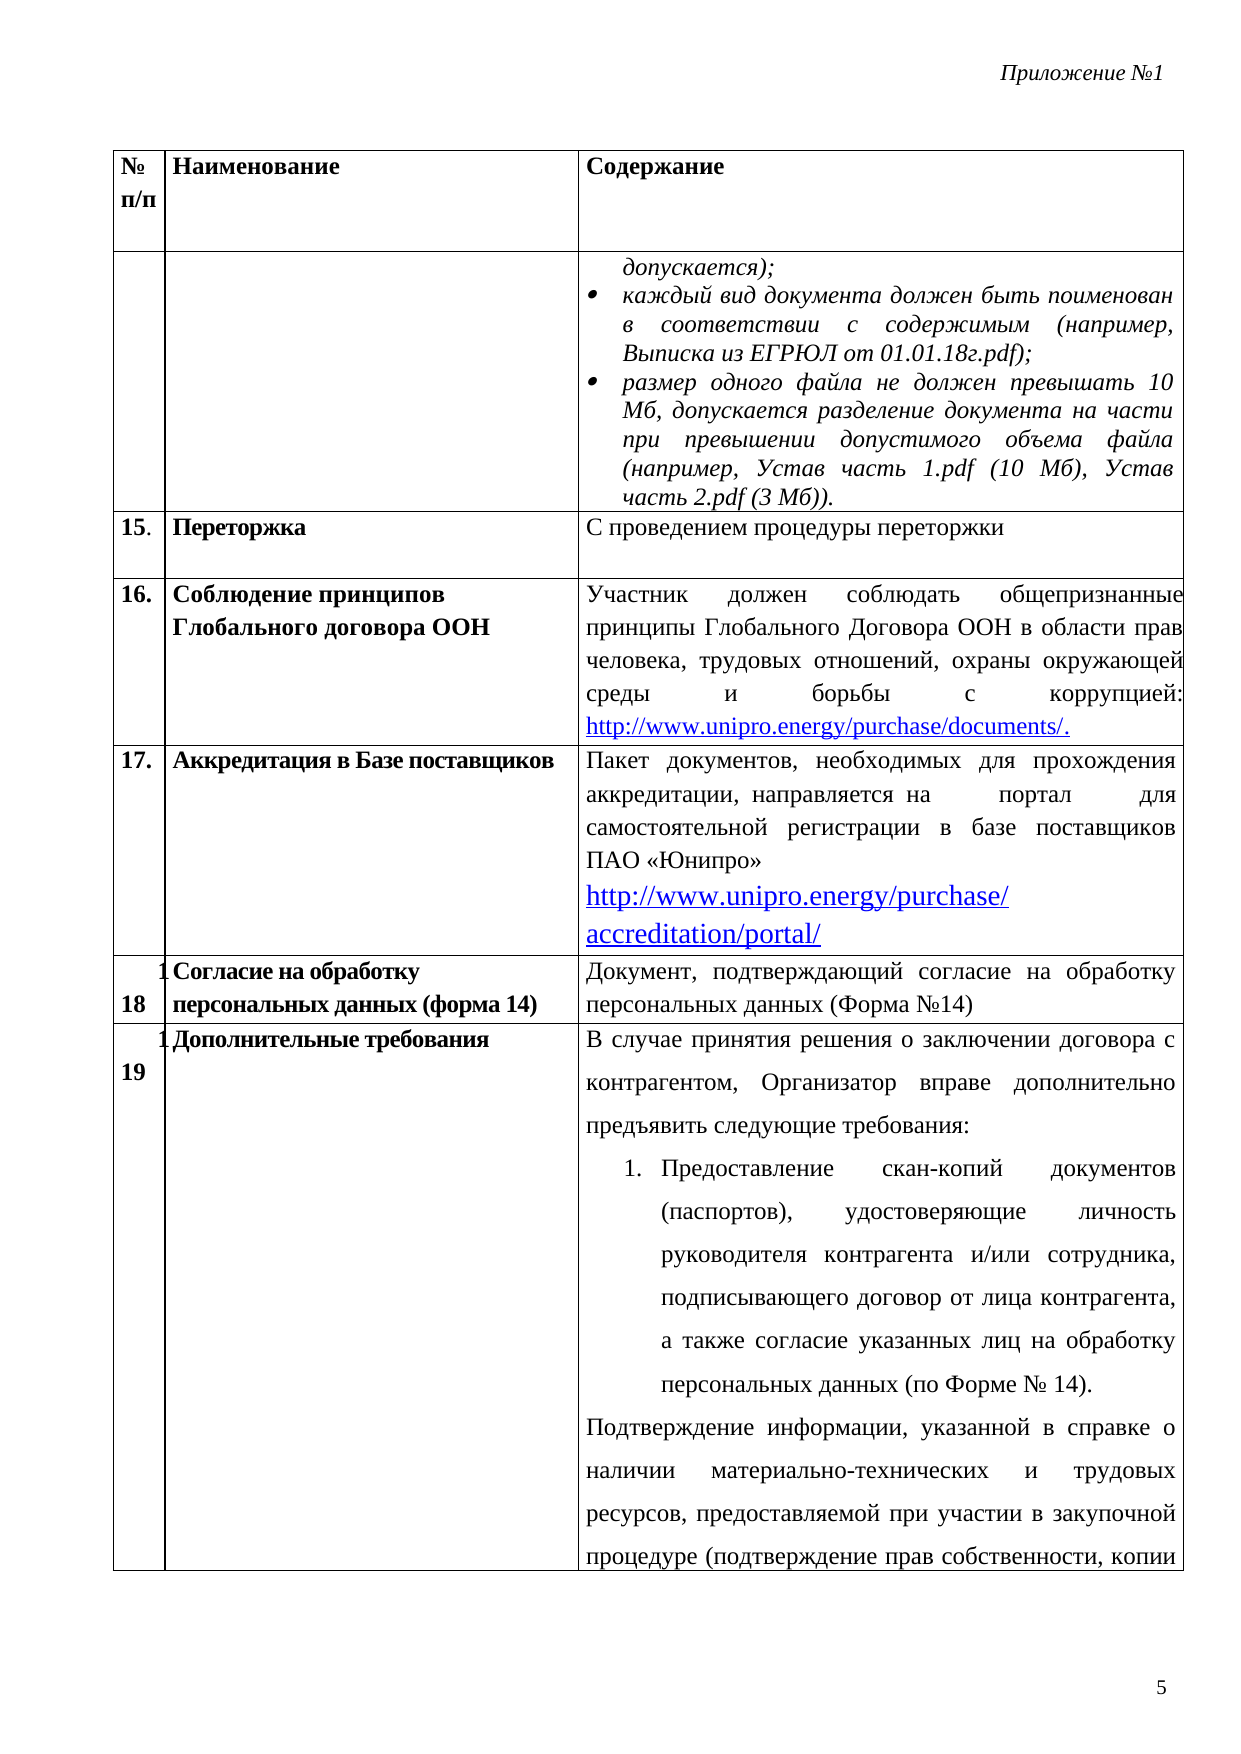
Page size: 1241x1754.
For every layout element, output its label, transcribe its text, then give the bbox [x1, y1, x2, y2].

table_cell Переторжка [166, 512, 578, 578]
table_cell 15. [114, 512, 164, 578]
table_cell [579, 1024, 1183, 1570]
table_header Наименование [166, 151, 578, 251]
table_cell [114, 252, 164, 511]
table_cell Документ, подтверждающий согласие на обработку персональных данных (Форма №14) [579, 956, 1183, 1023]
table_cell С проведением процедуры переторжки [579, 512, 1183, 578]
table_cell 17. [114, 746, 164, 955]
table_cell Согласие на обработку персональных данных (форма 14) [166, 956, 578, 1023]
table_cell Участник должен соблюдать общепризнанные принципы Глобального Договора ООН в области прав человека, трудовых отношений, охраны окружающей среды и борьбы с коррупцией: http://www.unipro.energy/purchase/documents/. [579, 579, 1183, 744]
table_cell Дополнительные требования [166, 1024, 578, 1570]
table_cell 16. [114, 579, 164, 744]
table_header Содержание [579, 151, 1183, 251]
table_cell 118 [114, 956, 164, 1023]
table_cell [166, 252, 578, 511]
table_cell Аккредитация в Базе поставщиков [166, 746, 578, 955]
table_cell Пакет документов, необходимых для прохождения аккредитации, направляется на портал для самостоятельной регистрации в базе поставщиков ПАО «Юнипро» http://www.unipro.energy/purchase/accreditation/portal/ [579, 746, 1183, 955]
table_cell Соблюдение принципов Глобального договора ООН [166, 579, 578, 744]
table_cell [579, 252, 1183, 511]
table_cell 119 [114, 1024, 164, 1570]
table_header № п/п п [114, 151, 164, 251]
